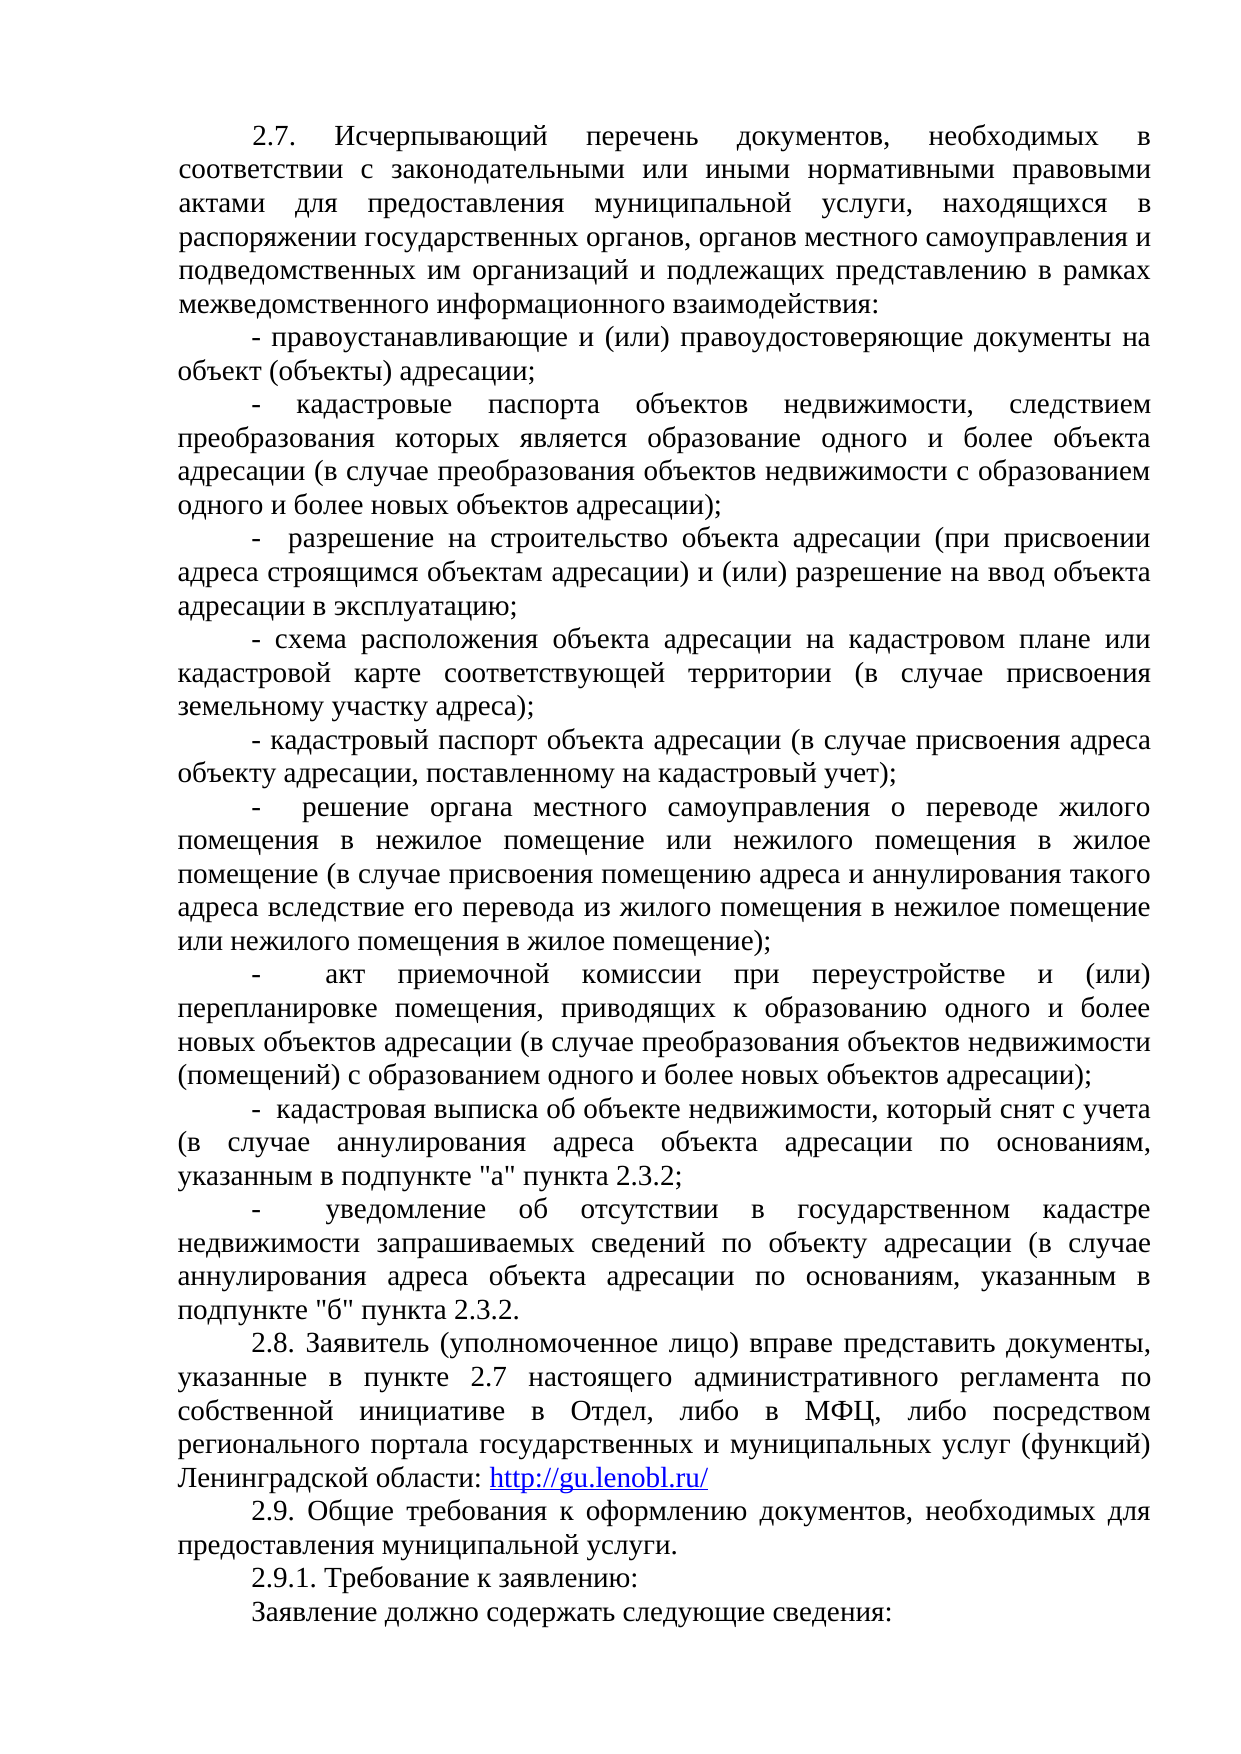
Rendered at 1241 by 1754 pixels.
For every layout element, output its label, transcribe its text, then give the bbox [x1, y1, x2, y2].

text - схема расположения объекта адресации на кадастровом плане или кадастровой карте соответствующей территории (в случае присвоения земельному участку адреса); [177, 621, 1152, 722]
text - кадастровый паспорт объекта адресации (в случае присвоения адреса объекту адресации, поставленному на кадастровый учет); [177, 722, 1152, 789]
text - решение органа местного самоуправления о переводе жилого помещения в нежилое помещение или нежилого помещения в жилое помещение (в случае присвоения помещению адреса и аннулирования такого адреса вследствие его перевода из жилого помещения в нежилое помещение или нежилого помещения в жилое помещение); [177, 789, 1152, 957]
text 2.8. Заявитель (уполномоченное лицо) вправе представить документы, указанные в пункте 2.7 настоящего административного регламента по собственной инициативе в Отдел, либо в МФЦ, либо посредством регионального портала государственных и муниципальных услуг (функций) Ленинградской области: http://gu.lenobl.ru/ [177, 1326, 1152, 1493]
text - кадастровые паспорта объектов недвижимости, следствием преобразования которых является образование одного и более объекта адресации (в случае преобразования объектов недвижимости с образованием одного и более новых объектов адресации); [177, 386, 1152, 521]
text 2.7. Исчерпывающий перечень документов, необходимых в соответствии с законодательными или иными нормативными правовыми актами для предоставления муниципальной услуги, находящихся в распоряжении государственных органов, органов местного самоуправления и подведомственных им организаций и подлежащих представлению в рамках межведомственного информационного взаимодействия: [178, 118, 1152, 319]
text Заявление должно содержать следующие сведения: [177, 1594, 1152, 1627]
text - правоустанавливающие и (или) правоудостоверяющие документы на объект (объекты) адресации; [177, 319, 1152, 386]
text - акт приемочной комиссии при переустройстве и (или) перепланировке помещения, приводящих к образованию одного и более новых объектов адресации (в случае преобразования объектов недвижимости (помещений) с образованием одного и более новых объектов адресации); [177, 957, 1152, 1091]
text - уведомление об отсутствии в государственном кадастре недвижимости запрашиваемых сведений по объекту адресации (в случае аннулирования адреса объекта адресации по основаниям, указанным в подпункте "б" пункта 2.3.2. [177, 1191, 1152, 1326]
text - кадастровая выписка об объекте недвижимости, который снят с учета (в случае аннулирования адреса объекта адресации по основаниям, указанным в подпункте "а" пункта 2.3.2; [177, 1091, 1152, 1191]
text 2.9.1. Требование к заявлению: [177, 1560, 1152, 1594]
text 2.9. Общие требования к оформлению документов, необходимых для предоставления муниципальной услуги. [177, 1493, 1152, 1560]
text - разрешение на строительство объекта адресации (при присвоении адреса строящимся объектам адресации) и (или) разрешение на ввод объекта адресации в эксплуатацию; [177, 521, 1152, 621]
